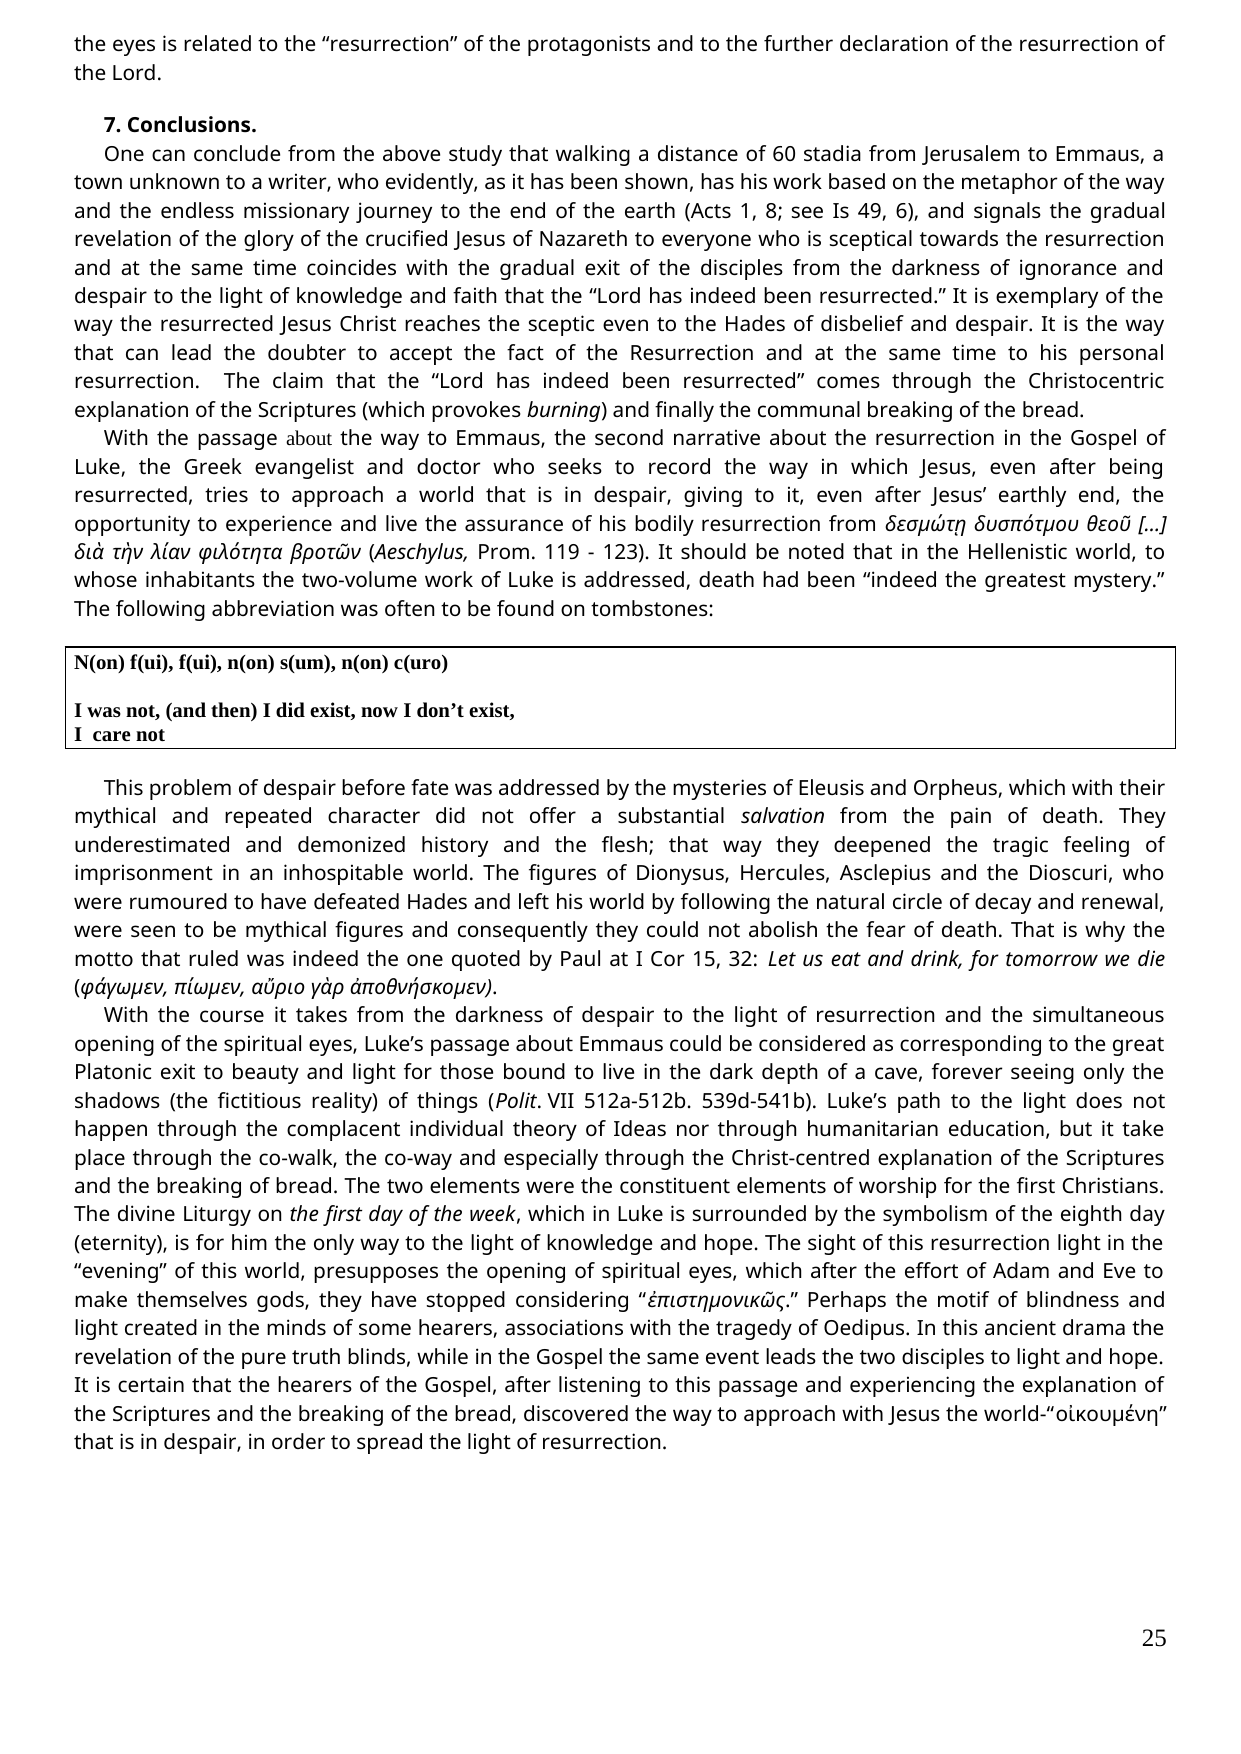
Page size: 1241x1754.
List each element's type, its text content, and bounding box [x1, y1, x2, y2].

text I care not [66, 719, 1175, 748]
text 7. Conclusions. [74, 111, 1167, 139]
text I was not, (and then) I did exist, now I don’t exist, [74, 698, 1167, 719]
text This problem of despair before fate was addressed by the mysteries of Eleusis and Orpheus, which with their mythical and repeated character did not offer a substantial salvation from the pain of death. They underestimated and demonized history and the flesh; that way they deepened the tragic feeling of imprisonment in an inhospitable world. The figures of Dionysus, Hercules, Asclepius and the Dioscuri, who were rumoured to have defeated Hades and left his world by following the natural circle of decay and renewal, were seen to be mythical figures and consequently they could not abolish the fear of death. That is why the motto that ruled was indeed the one quoted by Paul at I Cor 15, 32: Let us eat and drink, for tomorrow we die (φάγωμεν, πίωμεν, αὔριο γὰρ ἀποθνήσκομεν). [74, 773, 1167, 1001]
text with the course it takes from the darkness of despair to the light of resurrection and the simultaneous opening of the spiritual eyes, Luke’s passage about Emmaus could be considered as corresponding to the great Platonic exit to beauty and light for those bound to live in the dark depth of a cave, forever seeing only the shadows (the fictitious reality) of things (Polit. VII 512a-512b. 539d-541b). Luke’s path to the light does not happen through the complacent individual theory of Ideas nor through humanitarian education, but it take place through the co-walk, the co-way and especially through the Christ-centred explanation of the Scriptures and the breaking of bread. The two elements were the constituent elements of worship for the first Christians. The divine Liturgy on the first day of the week, which in Luke is surrounded by the symbolism of the eighth day (eternity), is for him the only way to the light of knowledge and hope. The sight of this resurrection light in the “evening” of this world, presupposes the opening of spiritual eyes, which after the effort of Adam and Eve to make themselves gods, they have stopped considering “ἐπιστημονικῶς.” Perhaps the motif of blindness and light created in the minds of some hearers, associations with the tragedy of Oedipus. In this ancient drama the revelation of the pure truth blinds, while in the Gospel the same event leads the two disciples to light and hope. It is certain that the hearers of the Gospel, after listening to this passage and experiencing the explanation of the Scriptures and the breaking of the bread, discovered the way to approach with Jesus the world-“οἰκουμένη” that is in despair, in order to spread the light of resurrection. [74, 1001, 1167, 1456]
text With the passage about the way to Emmaus, the second narrative about the resurrection in the Gospel of Luke, the Greek evangelist and doctor who seeks to record the way in which Jesus, even after being resurrected, tries to approach a world that is in despair, giving to it, even after Jesus’ earthly end, the opportunity to experience and live the assurance of his bodily resurrection from δεσμώτῃ δυσπότμου θεοῦ [...] διὰ τὴν λίαν φιλότητα βροτῶν (Aeschylus, Prom. 119 - 123). It should be noted that in the Hellenistic world, to whose inhabitants the two-volume work of Luke is addressed, death had been “indeed the greatest mystery.” The following abbreviation was often to be found on tombstones: [74, 423, 1167, 622]
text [74, 29, 1167, 86]
text One can conclude from the above study that walking a distance of 60 stadia from Jerusalem to Emmaus, a town unknown to a writer, who evidently, as it has been shown, has his work based on the metaphor of the way and the endless missionary journey to the end of the earth (Acts 1, 8; see Is 49, 6), and signals the gradual revelation of the glory of the crucified Jesus of Nazareth to everyone who is sceptical towards the resurrection and at the same time coincides with the gradual exit of the disciples from the darkness of ignorance and despair to the light of knowledge and faith that the “Lord has indeed been resurrected.” It is exemplary of the way the resurrected Jesus Christ reaches the sceptic even to the Hades of disbelief and despair. It is the way that can lead the doubter to accept the fact of the Resurrection and at the same time to his personal resurrection. The claim that the “Lord has indeed been resurrected” comes through the Christocentric explanation of the Scriptures (which provokes burning) and finally the communal breaking of the bread. [74, 139, 1167, 423]
text N(on) f(ui), f(ui), n(on) s(um), n(on) c(uro) [66, 648, 1175, 674]
